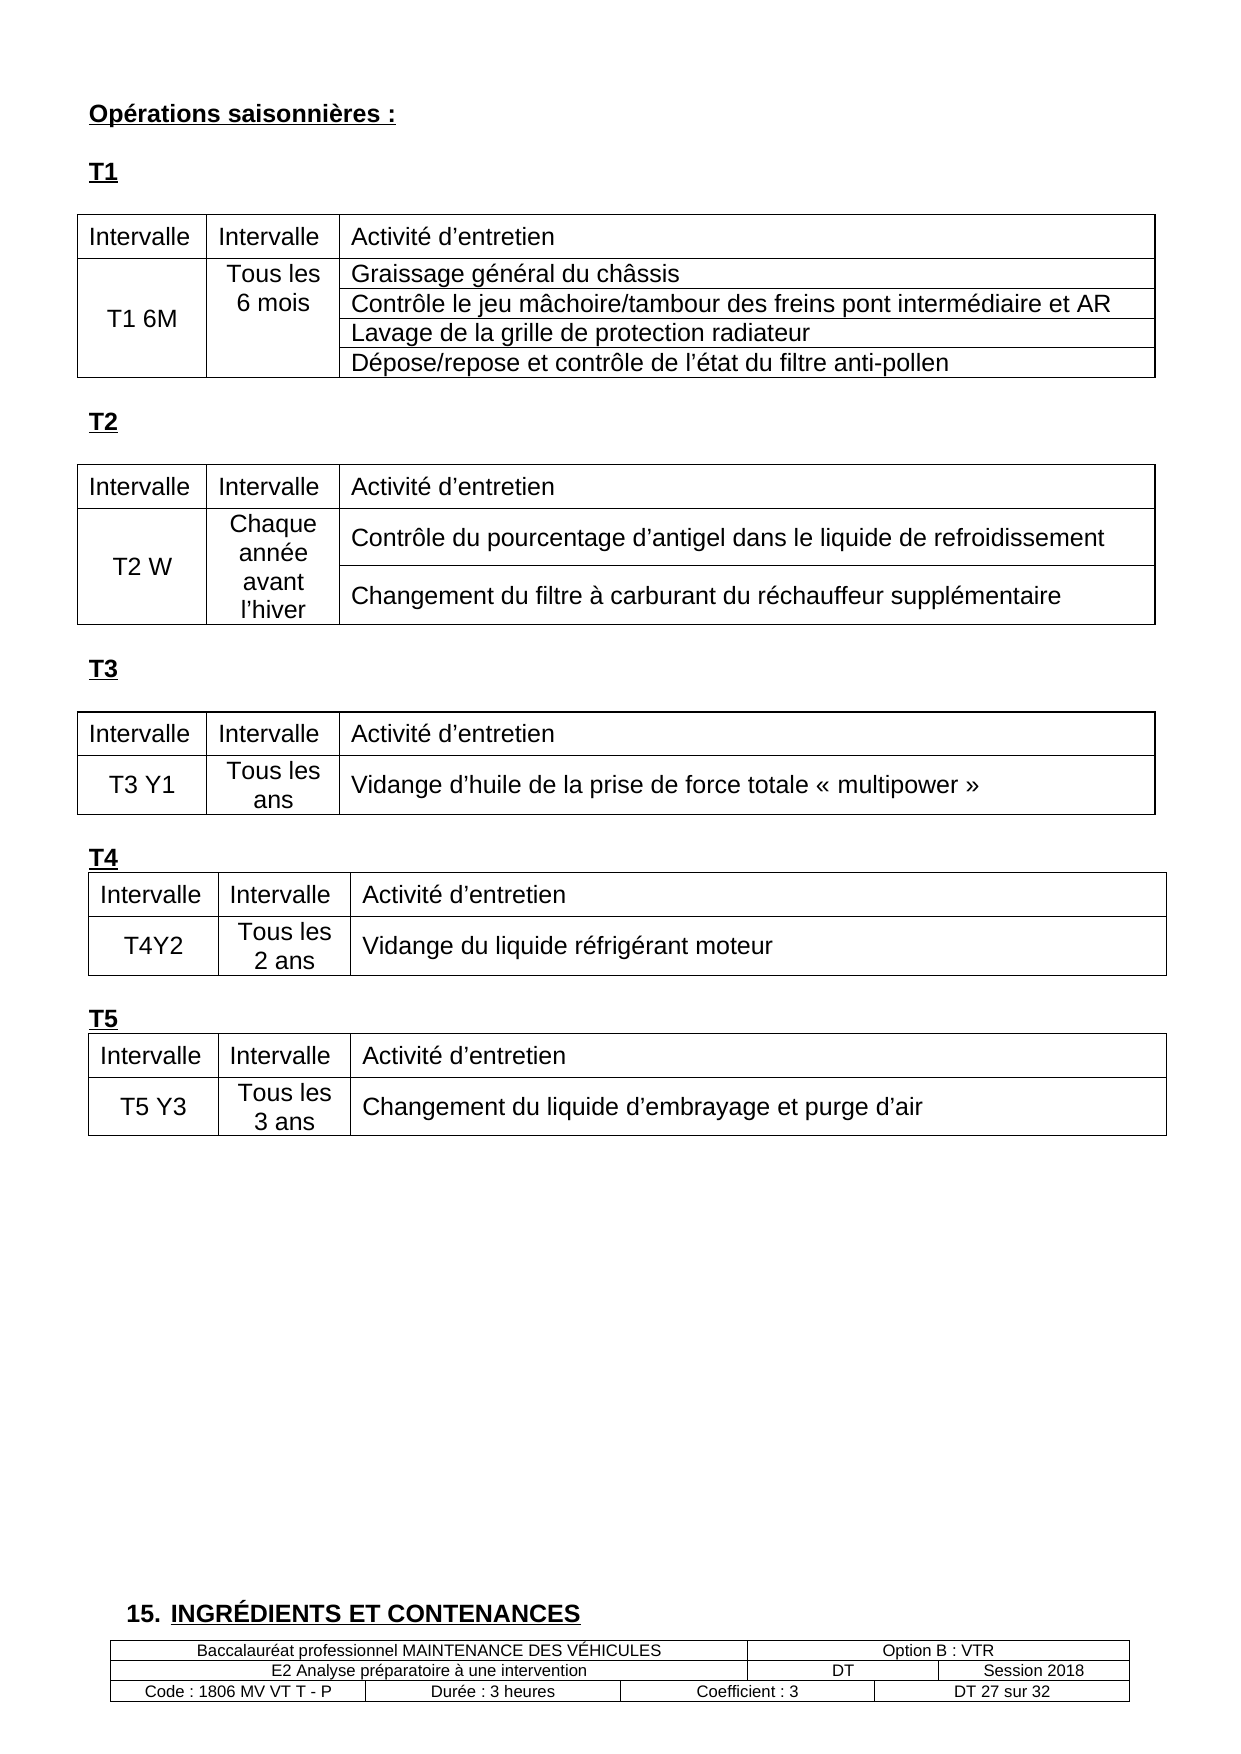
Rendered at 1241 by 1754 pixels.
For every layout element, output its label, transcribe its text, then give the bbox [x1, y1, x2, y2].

table_cell Dépose/repose et contrôle de l’état du filtre anti-pollen [340, 348, 1154, 377]
table_header Intervalle [89, 1034, 218, 1077]
table_header Intervalle [78, 465, 206, 508]
table_header Activité d’entretien [351, 1034, 1166, 1077]
table_cell Tous les 3 ans [219, 1078, 350, 1135]
table_cell Graissage général du châssis [340, 259, 1154, 288]
table_cell Vidange d’huile de la prise de force totale « multipower » [340, 756, 1154, 814]
table_cell T1 6M [78, 259, 206, 377]
table_cell Contrôle du pourcentage d’antigel dans le liquide de refroidissement [340, 509, 1154, 565]
text T2 [89, 407, 1152, 436]
table_cell T5 Y3 [89, 1078, 218, 1135]
table_cell Tous les ans [207, 756, 339, 814]
table_cell Tous les 6 mois [207, 259, 339, 377]
table_header Activité d’entretien [340, 713, 1154, 755]
text T4 [89, 843, 1152, 872]
table_header Activité d’entretien [340, 215, 1154, 258]
table_cell Changement du liquide d’embrayage et purge d’air [351, 1078, 1166, 1135]
text T5 [89, 1004, 1152, 1033]
table_cell Vidange du liquide réfrigérant moteur [351, 917, 1166, 974]
table_header Intervalle [78, 215, 206, 258]
table_header Activité d’entretien [340, 465, 1154, 508]
text T1 [89, 157, 1152, 185]
text Opérations saisonnières : [89, 99, 1152, 128]
table_cell Lavage de la grille de protection radiateur [340, 319, 1154, 347]
table_cell T4Y2 [89, 917, 218, 974]
table_header Intervalle [207, 215, 339, 258]
table_header Intervalle [207, 713, 339, 755]
list INGRÉDIENTS ET CONTENANCES [126, 1599, 1152, 1627]
text T3 [89, 654, 1152, 683]
table_header Intervalle [78, 713, 206, 755]
table_cell Tous les 2 ans [219, 917, 350, 974]
table_header Intervalle [219, 1034, 350, 1077]
table_cell Changement du filtre à carburant du réchauffeur supplémentaire [340, 566, 1154, 624]
table_header Activité d’entretien [351, 873, 1166, 916]
table_header Intervalle [219, 873, 350, 916]
table_header Intervalle [207, 465, 339, 508]
table_cell Contrôle le jeu mâchoire/tambour des freins pont intermédiaire et AR [340, 289, 1154, 317]
table_cell T2 W [78, 509, 206, 624]
table_cell T3 Y1 [78, 756, 206, 814]
table_cell Chaque année avant l’hiver [207, 509, 339, 624]
table_header Intervalle [89, 873, 218, 916]
